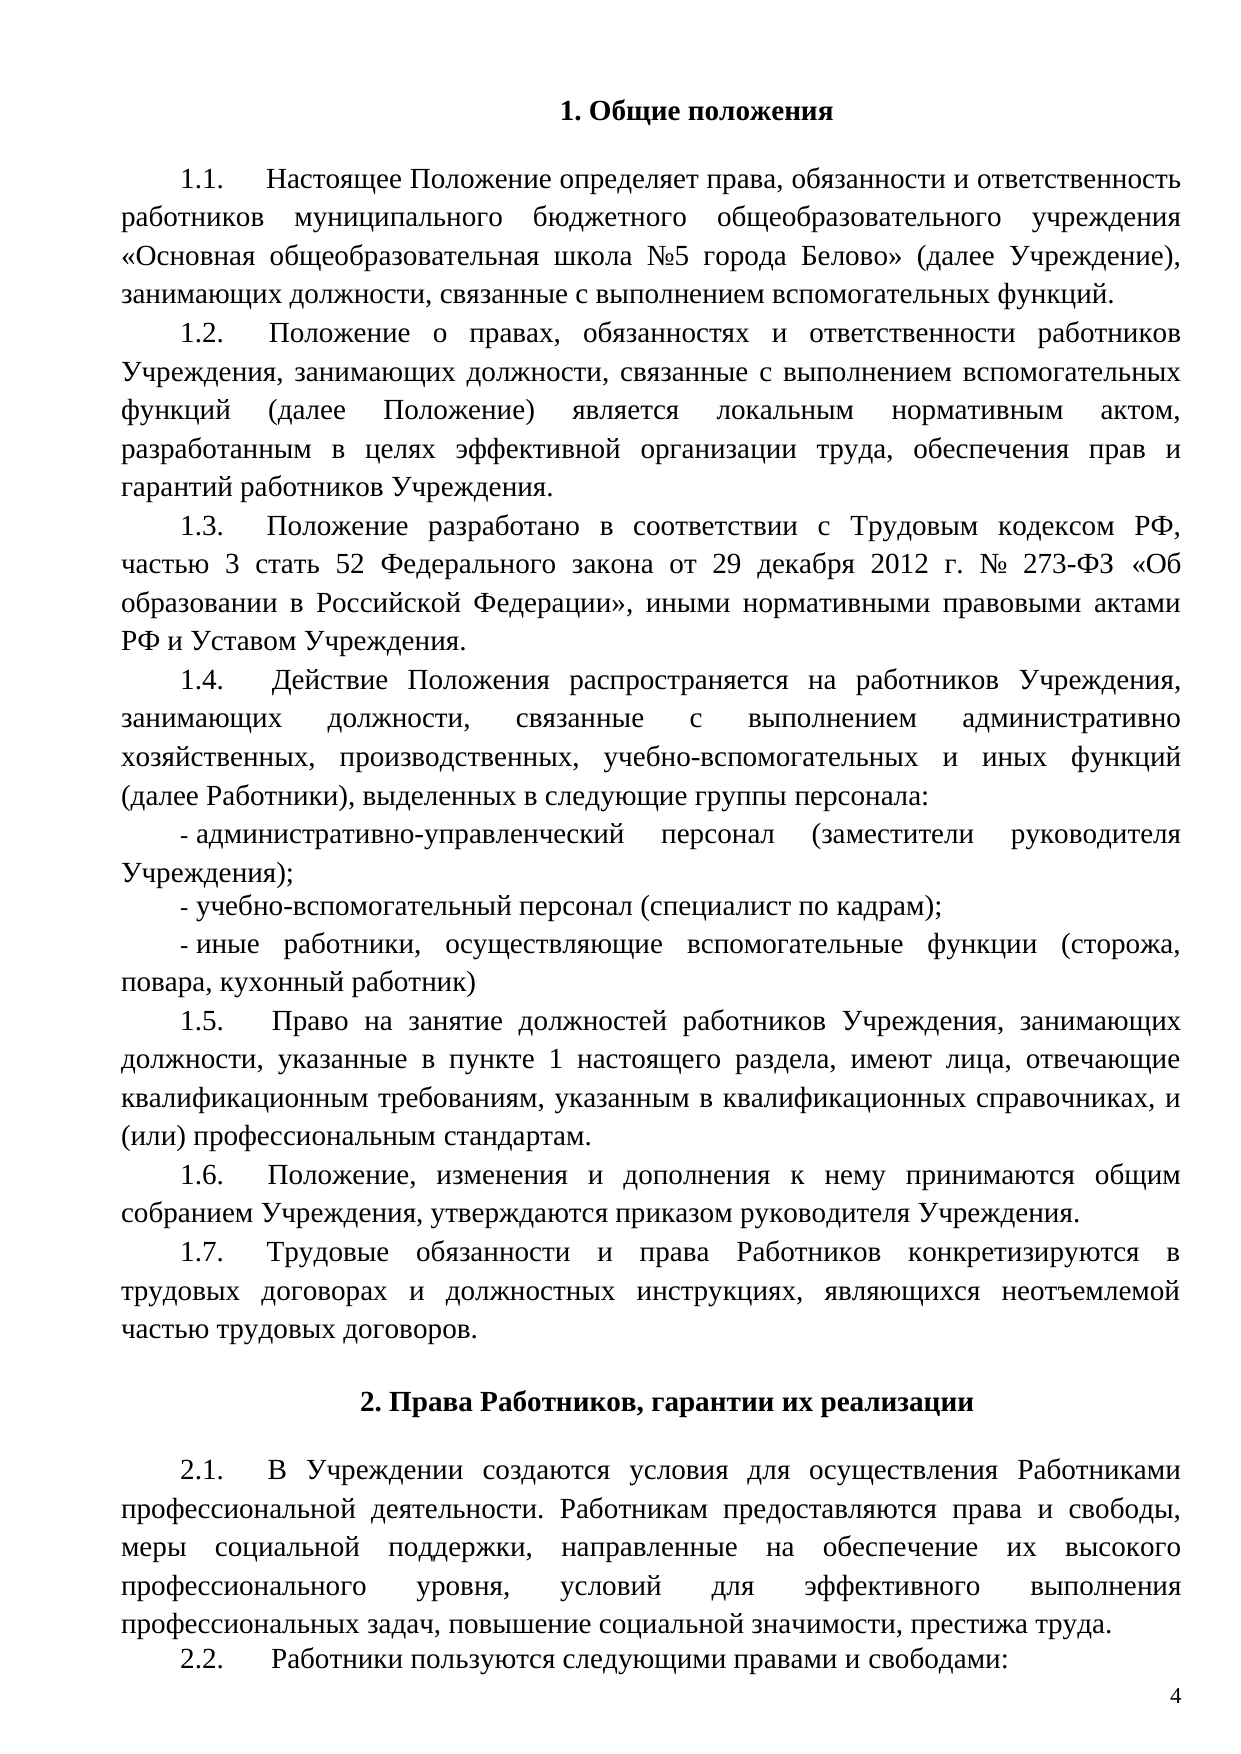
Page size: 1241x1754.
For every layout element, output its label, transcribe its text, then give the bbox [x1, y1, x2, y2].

list Положение о правах, обязанностях и ответственности работников Учреждения, занимающих должности, связанные с выполнением вспомогательных функций (далее Положение) является локальным нормативным актом, разработанным в целях эффективной организации труда, обеспечения прав и гарантий работников Учреждения. [121, 315, 1182, 503]
list Действие Положения распространяется на работников Учреждения, занимающих должности, связанные с выполнением административно хозяйственных, производственных, учебно-вспомогательных и иных функций (далее Работники), выделенных в следующие группы персонала: [121, 662, 1182, 811]
list учебно-вспомогательный персонал (специалист по кадрам); [121, 893, 1213, 922]
subtitle 1. Общие положения [121, 93, 1213, 126]
list Трудовые обязанности и права Работников конкретизируются в трудовых договорах и должностных инструкциях, являющихся неотъемлемой частью трудовых договоров. [121, 1234, 1181, 1345]
list Работники пользуются следующими правами и свободами: [121, 1645, 1213, 1674]
list В Учреждении создаются условия для осуществления Работниками профессиональной деятельности. Работникам предоставляются права и свободы, меры социальной поддержки, направленные на обеспечение их высокого профессионального уровня, условий для эффективного выполнения профессиональных задач, повышение социальной значимости, престижа труда. [121, 1452, 1182, 1640]
list Право на занятие должностей работников Учреждения, занимающих должности, указанные в пункте 1 настоящего раздела, имеют лица, отвечающие квалификационным требованиям, указанным в квалификационных справочниках, и (или) профессиональным стандартам. [121, 1003, 1182, 1152]
text 2. Права Работников, гарантии их реализации [121, 1384, 1213, 1418]
list иные работники, осуществляющие вспомогательные функции (сторожа, повара, кухонный работник) [121, 926, 1182, 998]
list Настоящее Положение определяет права, обязанности и ответственность работников муниципального бюджетного общеобразовательного учреждения «Основная общеобразовательная школа №5 города Белово» (далее Учреждение), занимающих должности, связанные с выполнением вспомогательных функций. [121, 161, 1182, 310]
list Положение, изменения и дополнения к нему принимаются общим собранием Учреждения, утверждаются приказом руководителя Учреждения. [121, 1157, 1182, 1229]
list Положение разработано в соответствии с Трудовым кодексом РФ, частью 3 стать 52 Федерального закона от 29 декабря 2012 г. № 273-ФЗ «Об образовании в Российской Федерации», иными нормативными правовыми актами РФ и Уставом Учреждения. [121, 508, 1181, 657]
list административно-управленческий персонал (заместители руководителя Учреждения); [121, 816, 1182, 888]
